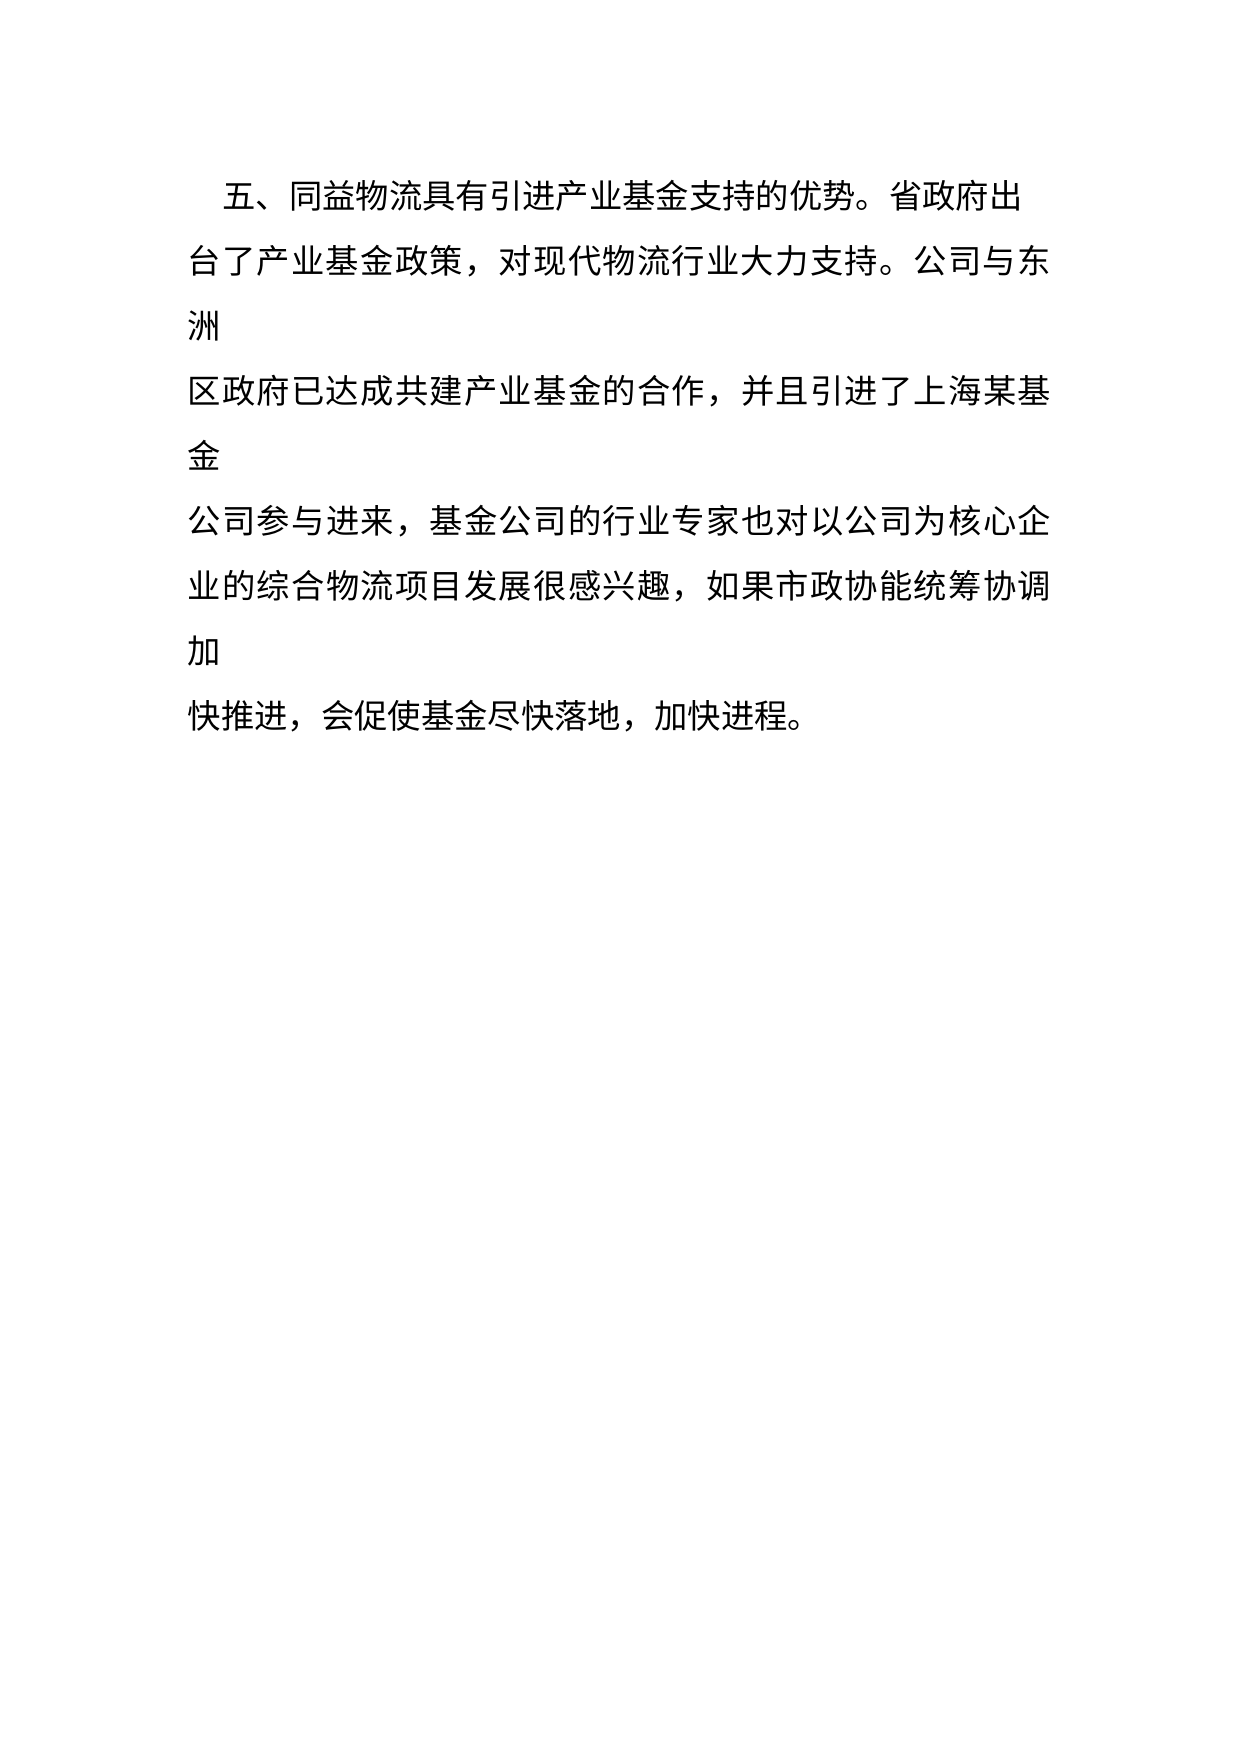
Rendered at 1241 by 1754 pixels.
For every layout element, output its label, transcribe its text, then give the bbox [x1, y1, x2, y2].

text 台了产业基金政策，对现代物流行业大力支持。公司与东洲 [187, 227, 1053, 357]
text 区政府已达成共建产业基金的合作，并且引进了上海某基金 [187, 357, 1053, 487]
text 五、同益物流具有引进产业基金支持的优势。省政府出 [187, 162, 1053, 227]
text 公司参与进来，基金公司的行业专家也对以公司为核心企业的综合物流项目发展很感兴趣，如果市政协能统筹协调，加 [187, 487, 1053, 682]
text 快推进，会促使基金尽快落地，加快进程。 [187, 682, 1053, 747]
